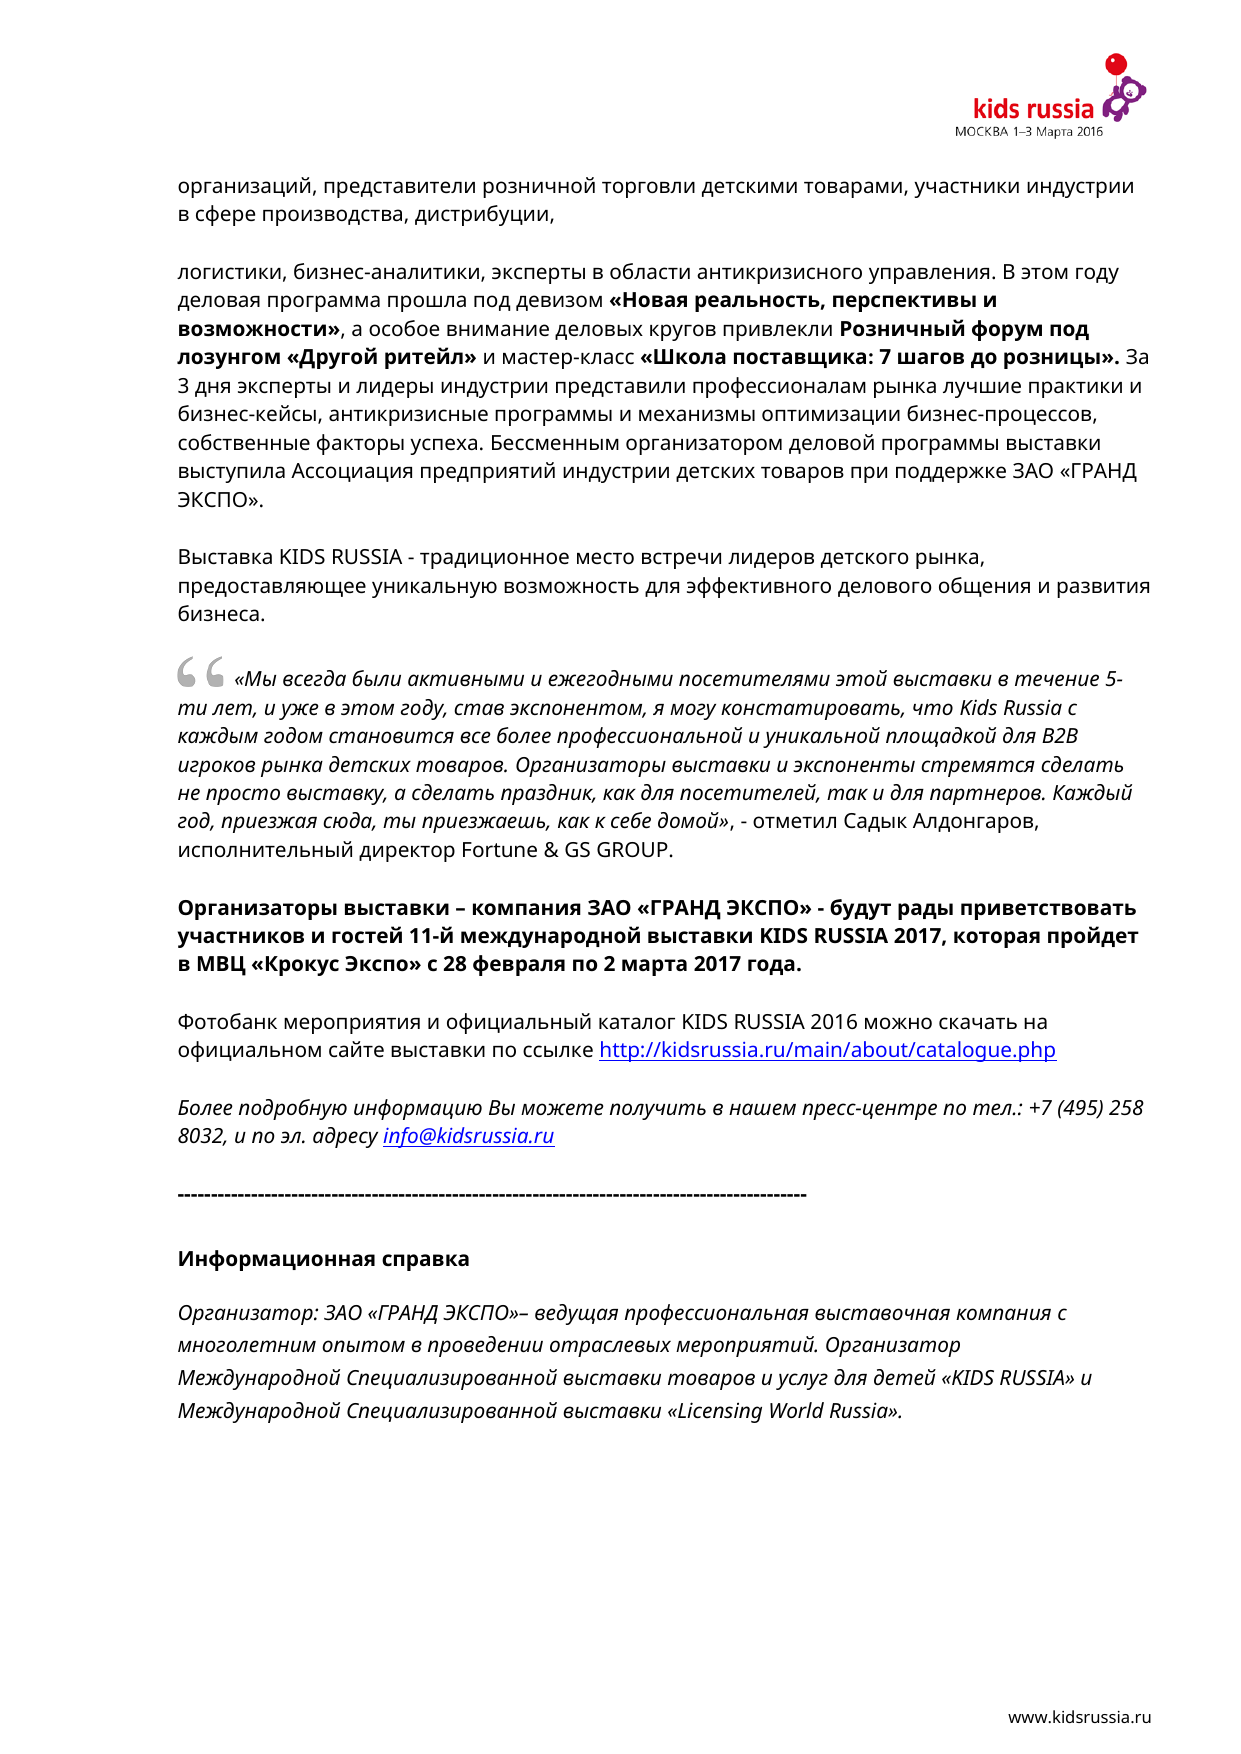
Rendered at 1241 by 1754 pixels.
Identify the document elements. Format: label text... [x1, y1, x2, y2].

text ---------------------------------------------------------------------------------------------- Информационная справка [177, 1179, 1152, 1273]
text Более подробную информацию Вы можете получить в нашем пресс-центре по тел.: +7 (495) 258 8032, и по эл. адресу info@kidsrussia.ru [177, 1093, 1152, 1150]
text Выставка KIDS RUSSIA - традиционное место встречи лидеров детского рынка, предоставляющее уникальную возможность для эффективного делового общения и развития бизнеса. [177, 542, 1152, 628]
table_header Организатор: ЗАО «ГРАНД ЭКСПО»– ведущая профессиональная выставочная компания с многолетним опытом в проведении отраслевых мероприятий. Организатор Международной Специализированной выставки товаров и услуг для детей «KIDS RUSSIA» и Международной Специализированной выставки «Licensing World Russia». [166, 1298, 1138, 1449]
text логистики, бизнес-аналитики, эксперты в области антикризисного управления. В этом году деловая программа прошла под девизом «Новая реальность, перспективы и возможности», а особое внимание деловых кругов привлекли Розничный форум под лозунгом «Другой ритейл» и мастер-класс «Школа поставщика: 7 шагов до розницы». За 3 дня эксперты и лидеры индустрии представили профессионалам рынка лучшие практики и бизнес-кейсы, антикризисные программы и механизмы оптимизации бизнес-процессов, собственные факторы успеха. Бессменным организатором деловой программы выставки выступила Ассоциация предприятий индустрии детских товаров при поддержке ЗАО «ГРАНД ЭКСПО». [177, 257, 1152, 513]
text Организаторы выставки – компания ЗАО «ГРАНД ЭКСПО» - будут рады приветствовать участников и гостей 11-й международной выставки KIDS RUSSIA 2017, которая пройдет в МВЦ «Крокус Экспо» с 28 февраля по 2 марта 2017 года. [177, 893, 1152, 978]
text Фотобанк мероприятия и официальный каталог KIDS RUSSIA 2016 можно скачать на официальном сайте выставки по ссылке http://kidsrussia.ru/main/about/catalogue.php [177, 1007, 1152, 1064]
text «Мы всегда были активными и ежегодными посетителями этой выставки в течение 5-ти лет, и уже в этом году, став экспонентом, я могу констатировать, что Kids Russia с каждым годом становится все более профессиональной и уникальной площадкой для В2В игроков рынка детских товаров. Организаторы выставки и экспоненты стремятся сделать не просто выставку, а сделать праздник, как для посетителей, так и для партнеров. Каждый год, приезжая сюда, ты приезжаешь, как к себе домой», - отметил Садык Алдонгаров, исполнительный директор Fortune & GS GROUP. [177, 657, 1152, 863]
picture [177, 656, 224, 687]
picture [950, 44, 1152, 144]
